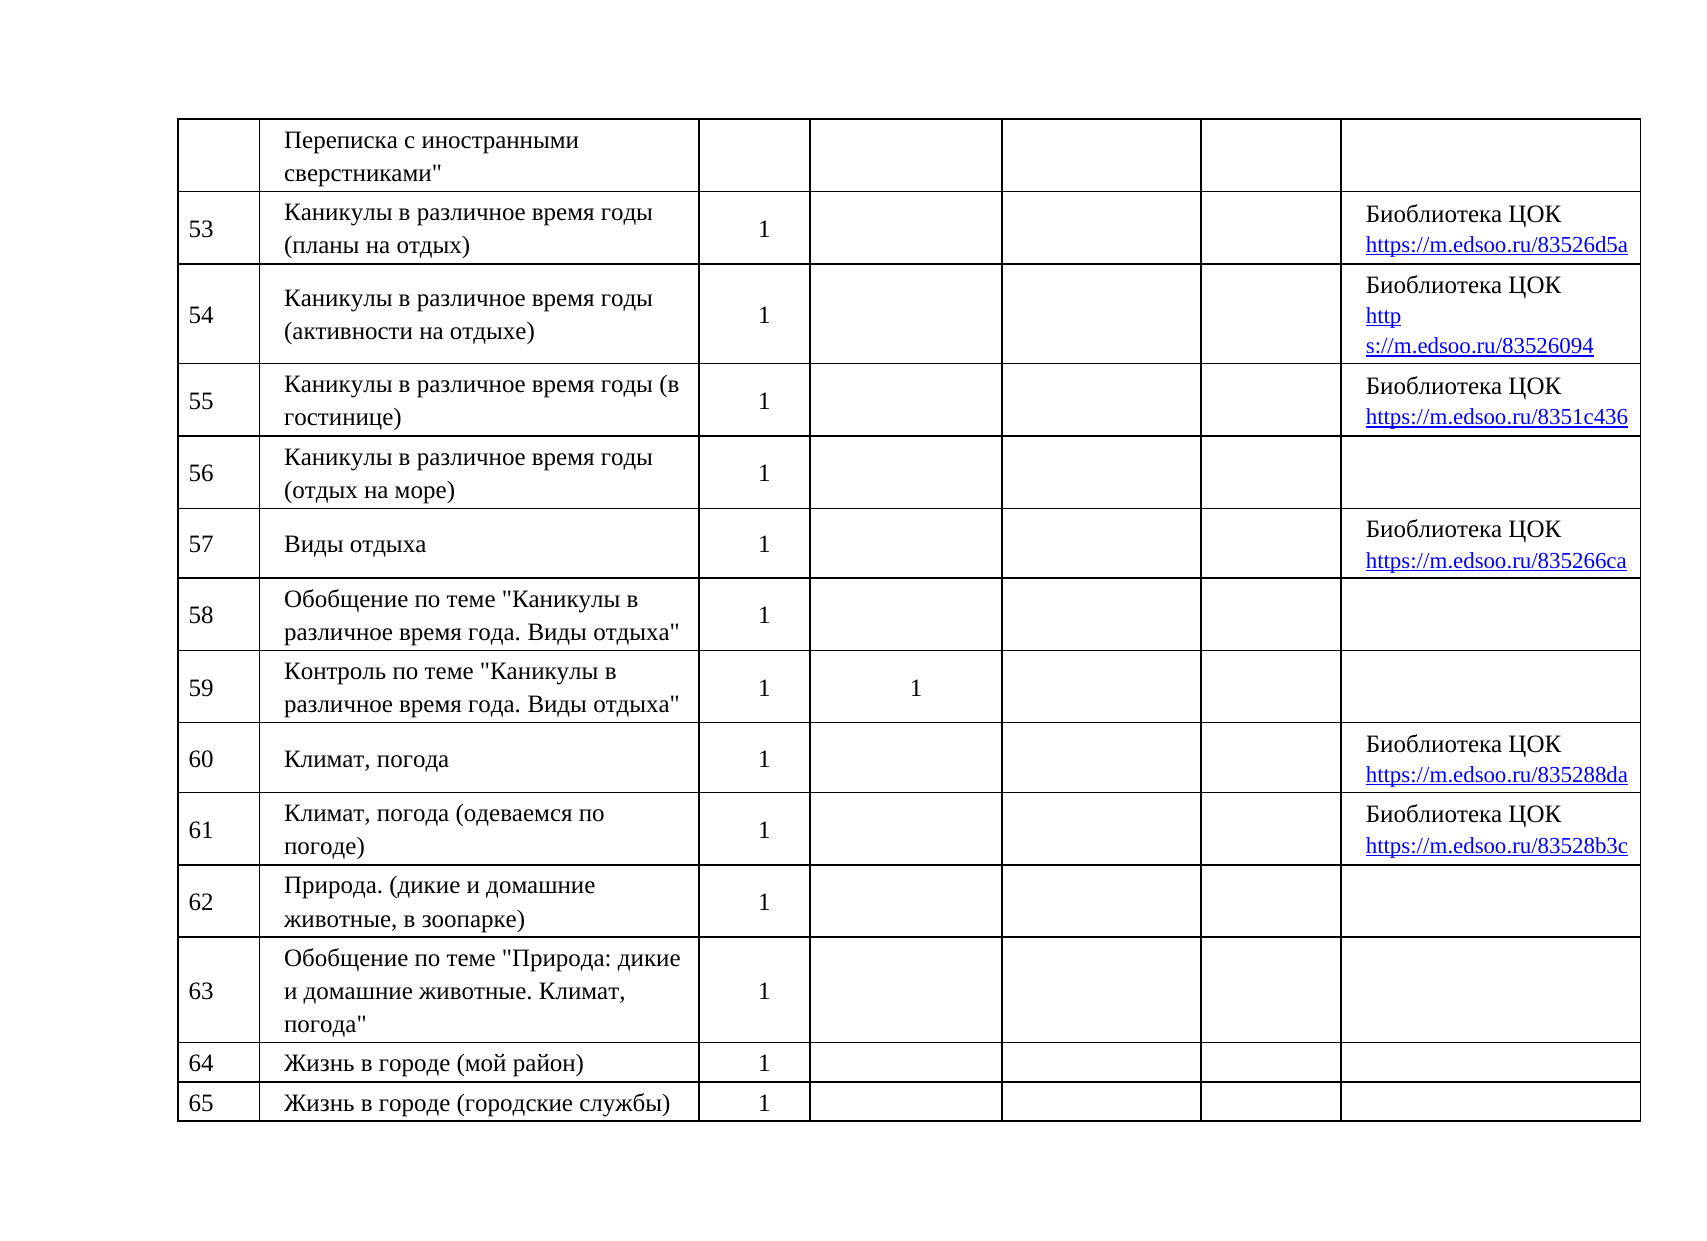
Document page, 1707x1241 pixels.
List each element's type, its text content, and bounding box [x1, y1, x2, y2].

table_cell Обобщение по теме "Природа: дикие и домашние животные. Климат, погода" [260, 938, 698, 1042]
table_cell 65 [179, 1083, 259, 1120]
table_cell 55 [179, 364, 259, 435]
table_cell [1003, 265, 1200, 363]
table_cell 1 [700, 1043, 809, 1081]
table_cell [1202, 437, 1340, 507]
table_cell 1 [700, 364, 809, 435]
table_cell [1342, 866, 1640, 936]
table_cell Природа. (дикие и домашние животные, в зоопарке) [260, 866, 698, 936]
table_cell [1003, 509, 1200, 577]
table_cell [811, 364, 1001, 435]
table_cell 1 [811, 651, 1001, 722]
table_cell Контроль по теме "Каникулы в различное время года. Виды отдыха" [260, 651, 698, 722]
table_cell 1 [700, 723, 809, 791]
table_cell 64 [179, 1043, 259, 1081]
table_cell 1 [700, 651, 809, 722]
table_cell Климат, погода [260, 723, 698, 791]
table_cell [1202, 509, 1340, 577]
table_cell [811, 437, 1001, 507]
table_cell [1202, 364, 1340, 435]
table_cell [1202, 120, 1340, 191]
table_cell [1003, 938, 1200, 1042]
table_cell 57 [179, 509, 259, 577]
table_cell Обобщение по теме "Каникулы в различное время года. Виды отдыха" [260, 579, 698, 649]
table_cell 62 [179, 866, 259, 936]
table_cell Виды отдыха [260, 509, 698, 577]
table_cell 1 [700, 192, 809, 263]
table_cell 1 [700, 579, 809, 649]
table_cell [1342, 938, 1640, 1042]
table_cell [1003, 579, 1200, 649]
table_cell [1003, 437, 1200, 507]
table_cell Каникулы в различное время годы (активности на отдыхе) [260, 265, 698, 363]
table_cell Каникулы в различное время годы (отдых на море) [260, 437, 698, 507]
table_cell [1003, 364, 1200, 435]
table_cell 52 [179, 120, 259, 191]
table_cell [1003, 192, 1200, 263]
table_cell 59 [179, 651, 259, 722]
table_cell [1342, 120, 1640, 191]
table_cell 53 [179, 192, 259, 263]
table_cell 1 [700, 866, 809, 936]
table_cell [1202, 793, 1340, 864]
table_cell 1 [700, 437, 809, 507]
table_cell 1 [700, 793, 809, 864]
table_cell [1342, 1043, 1640, 1081]
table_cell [260, 120, 698, 191]
table_cell [811, 793, 1001, 864]
table_cell [811, 723, 1001, 791]
table_cell 54 [179, 265, 259, 363]
table_cell [1003, 120, 1200, 191]
table_cell 63 [179, 938, 259, 1042]
table_cell 58 [179, 579, 259, 649]
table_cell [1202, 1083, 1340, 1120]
table_cell 1 [811, 120, 1001, 191]
table_cell [1003, 866, 1200, 936]
table_cell Биоблиотека ЦОК https://m.edsoo.ru/835288da [1342, 723, 1640, 791]
table_cell 1 [700, 265, 809, 363]
table_cell [811, 509, 1001, 577]
table_cell [1202, 723, 1340, 791]
table_cell [1342, 579, 1640, 649]
table_cell 1 [700, 509, 809, 577]
table_cell Каникулы в различное время годы (в гостинице) [260, 364, 698, 435]
table_cell [1202, 938, 1340, 1042]
table_cell Биоблиотека ЦОК https://m.edsoo.ru/83526094 [1342, 265, 1640, 363]
table_cell [811, 1043, 1001, 1081]
table_cell [1003, 1083, 1200, 1120]
table_cell Биоблиотека ЦОК https://m.edsoo.ru/8351c436 [1342, 364, 1640, 435]
table_cell [1003, 1043, 1200, 1081]
table_cell [1202, 579, 1340, 649]
table_cell [1202, 866, 1340, 936]
table_cell [811, 938, 1001, 1042]
table_cell Каникулы в различное время годы (планы на отдых) [260, 192, 698, 263]
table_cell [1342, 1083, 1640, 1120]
table_cell [1003, 793, 1200, 864]
table_cell Жизнь в городе (городские службы) [260, 1083, 698, 1120]
table_cell [1202, 651, 1340, 722]
table_cell [1342, 437, 1640, 507]
table_cell [1342, 651, 1640, 722]
table_cell 1 [700, 938, 809, 1042]
table_cell 1 [700, 1083, 809, 1120]
table_cell Биоблиотека ЦОК https://m.edsoo.ru/835266ca [1342, 509, 1640, 577]
table_cell Биоблиотека ЦОК https://m.edsoo.ru/83528b3c [1342, 793, 1640, 864]
table_cell [1202, 192, 1340, 263]
table_cell Жизнь в городе (мой район) [260, 1043, 698, 1081]
table_cell 1 [700, 120, 809, 191]
table_cell [1003, 651, 1200, 722]
table_cell 61 [179, 793, 259, 864]
table_cell [1202, 265, 1340, 363]
table_cell 60 [179, 723, 259, 791]
table_cell [811, 192, 1001, 263]
table_cell [1003, 723, 1200, 791]
table_cell Климат, погода (одеваемся по погоде) [260, 793, 698, 864]
table_cell [1202, 1043, 1340, 1081]
table_cell [811, 579, 1001, 649]
table_cell [811, 265, 1001, 363]
table_cell Биоблиотека ЦОК https://m.edsoo.ru/83526d5a [1342, 192, 1640, 263]
table_cell [811, 1083, 1001, 1120]
table_cell 56 [179, 437, 259, 507]
table_cell [811, 866, 1001, 936]
